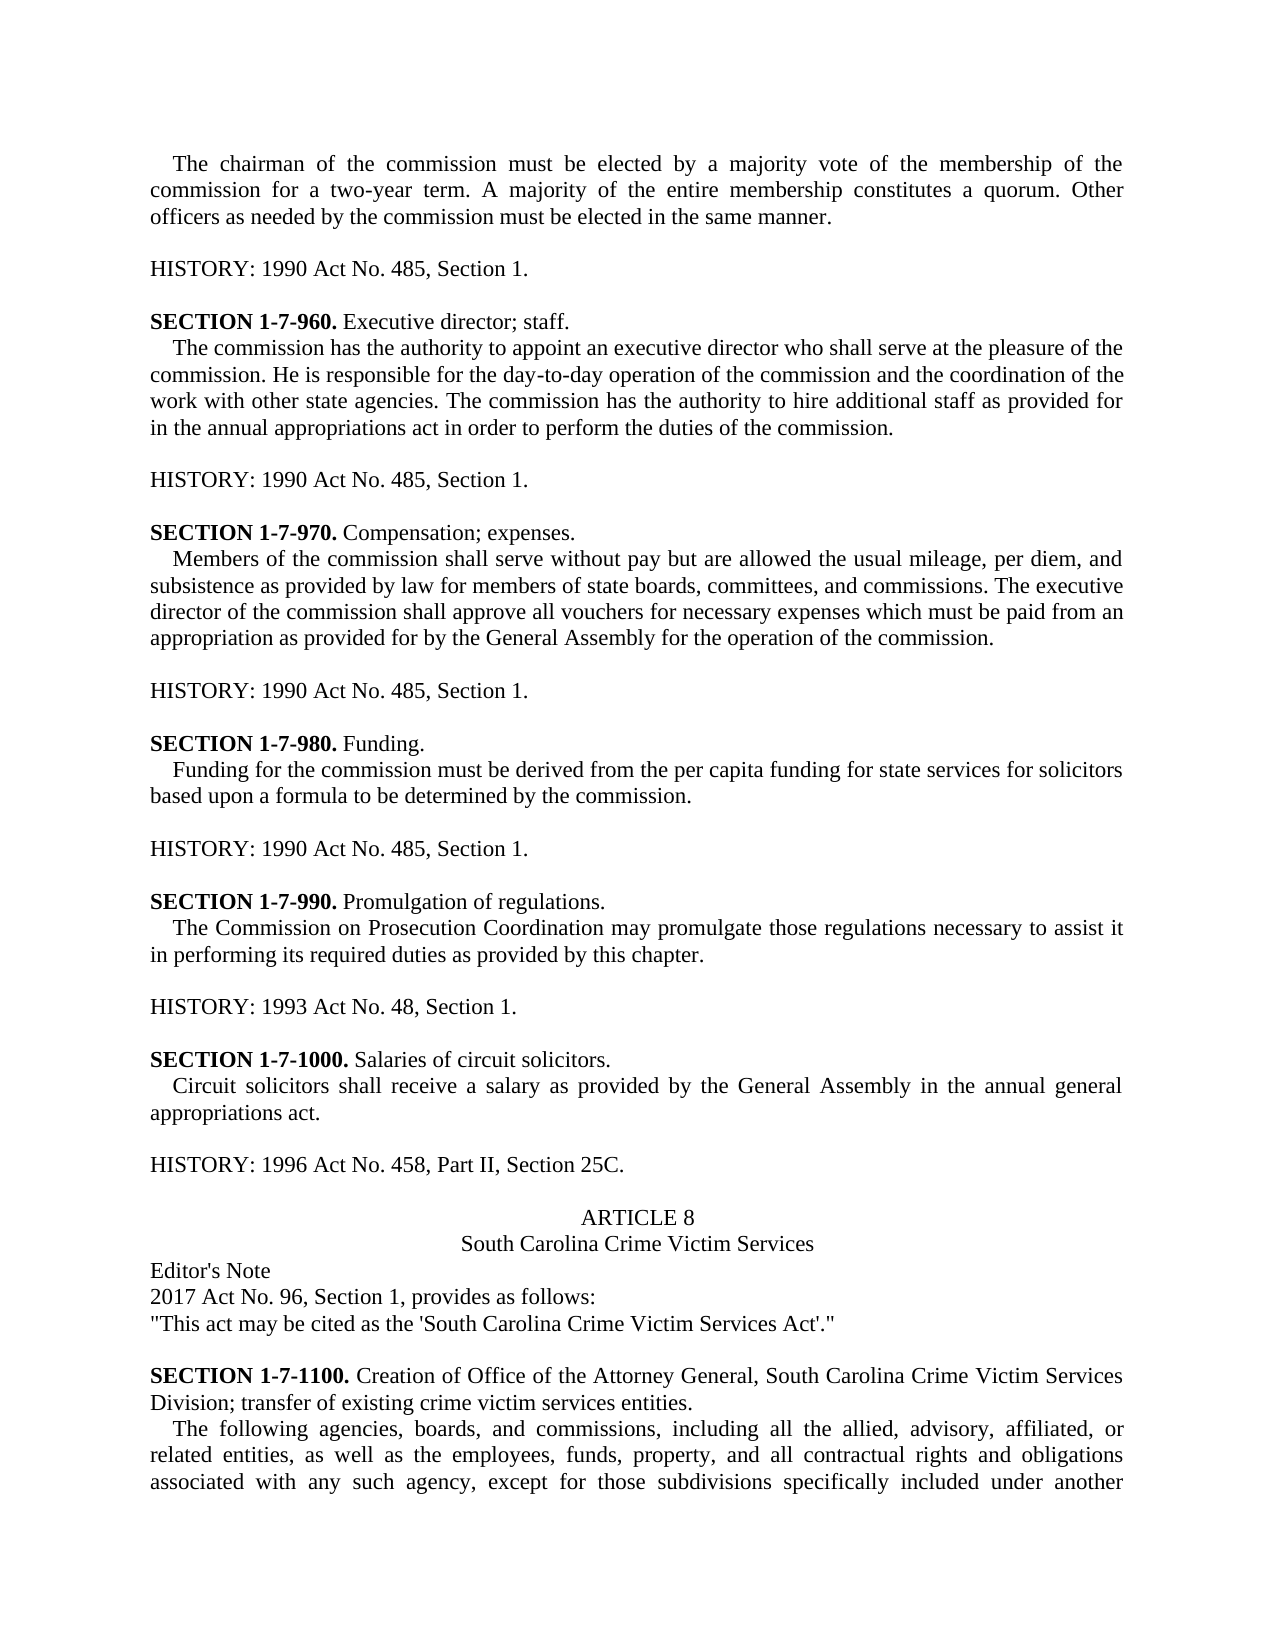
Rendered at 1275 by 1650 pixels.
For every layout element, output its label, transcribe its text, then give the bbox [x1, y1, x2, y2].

text 2017 Act No. 96, Section 1, provides as follows: [150, 1283, 1125, 1309]
text ARTICLE 8 [150, 1204, 1125, 1231]
text HISTORY: 1996 Act No. 458, Part II, Section 25C. [150, 1151, 1125, 1178]
text The chairman of the commission must be elected by a majority vote of the membership of the commission for a two-year term. A majority of the entire membership constitutes a quorum. Other officers as needed by the commission must be elected in the same manner. [150, 150, 1125, 229]
text Funding for the commission must be derived from the per capita funding for state services for solicitors based upon a formula to be determined by the commission. [150, 756, 1125, 809]
text South Carolina Crime Victim Services [150, 1231, 1125, 1257]
text HISTORY: 1993 Act No. 48, Section 1. [150, 993, 1125, 1020]
text HISTORY: 1990 Act No. 485, Section 1. [150, 835, 1125, 862]
text Circuit solicitors shall receive a salary as provided by the General Assembly in the annual general appropriations act. [150, 1072, 1125, 1125]
text HISTORY: 1990 Act No. 485, Section 1. [150, 255, 1125, 282]
text HISTORY: 1990 Act No. 485, Section 1. [150, 466, 1125, 493]
text SECTION 1-7-980. Funding. [150, 730, 1125, 756]
text Members of the commission shall serve without pay but are allowed the usual mileage, per diem, and subsistence as provided by law for members of state boards, committees, and commissions. The executive director of the commission shall approve all vouchers for necessary expenses which must be paid from an appropriation as provided for by the General Assembly for the operation of the commission. [150, 545, 1125, 651]
text SECTION 1-7-990. Promulgation of regulations. [150, 888, 1125, 914]
text HISTORY: 1990 Act No. 485, Section 1. [150, 677, 1125, 703]
text SECTION 1-7-960. Executive director; staff. [150, 308, 1125, 334]
text Editor's Note [150, 1257, 1125, 1283]
text SECTION 1-7-1000. Salaries of circuit solicitors. [150, 1046, 1125, 1072]
text The commission has the authority to appoint an executive director who shall serve at the pleasure of the commission. He is responsible for the day-to-day operation of the commission and the coordination of the work with other state agencies. The commission has the authority to hire additional staff as provided for in the annual appropriations act in order to perform the duties of the commission. [150, 334, 1125, 440]
text "This act may be cited as the 'South Carolina Crime Victim Services Act'." [150, 1309, 1125, 1336]
text SECTION 1-7-1100. Creation of Office of the Attorney General, South Carolina Crime Victim Services Division; transfer of existing crime victim services entities. [150, 1362, 1125, 1415]
text SECTION 1-7-970. Compensation; expenses. [150, 519, 1125, 545]
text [150, 1415, 1125, 1494]
text The Commission on Prosecution Coordination may promulgate those regulations necessary to assist it in performing its required duties as provided by this chapter. [150, 914, 1125, 967]
